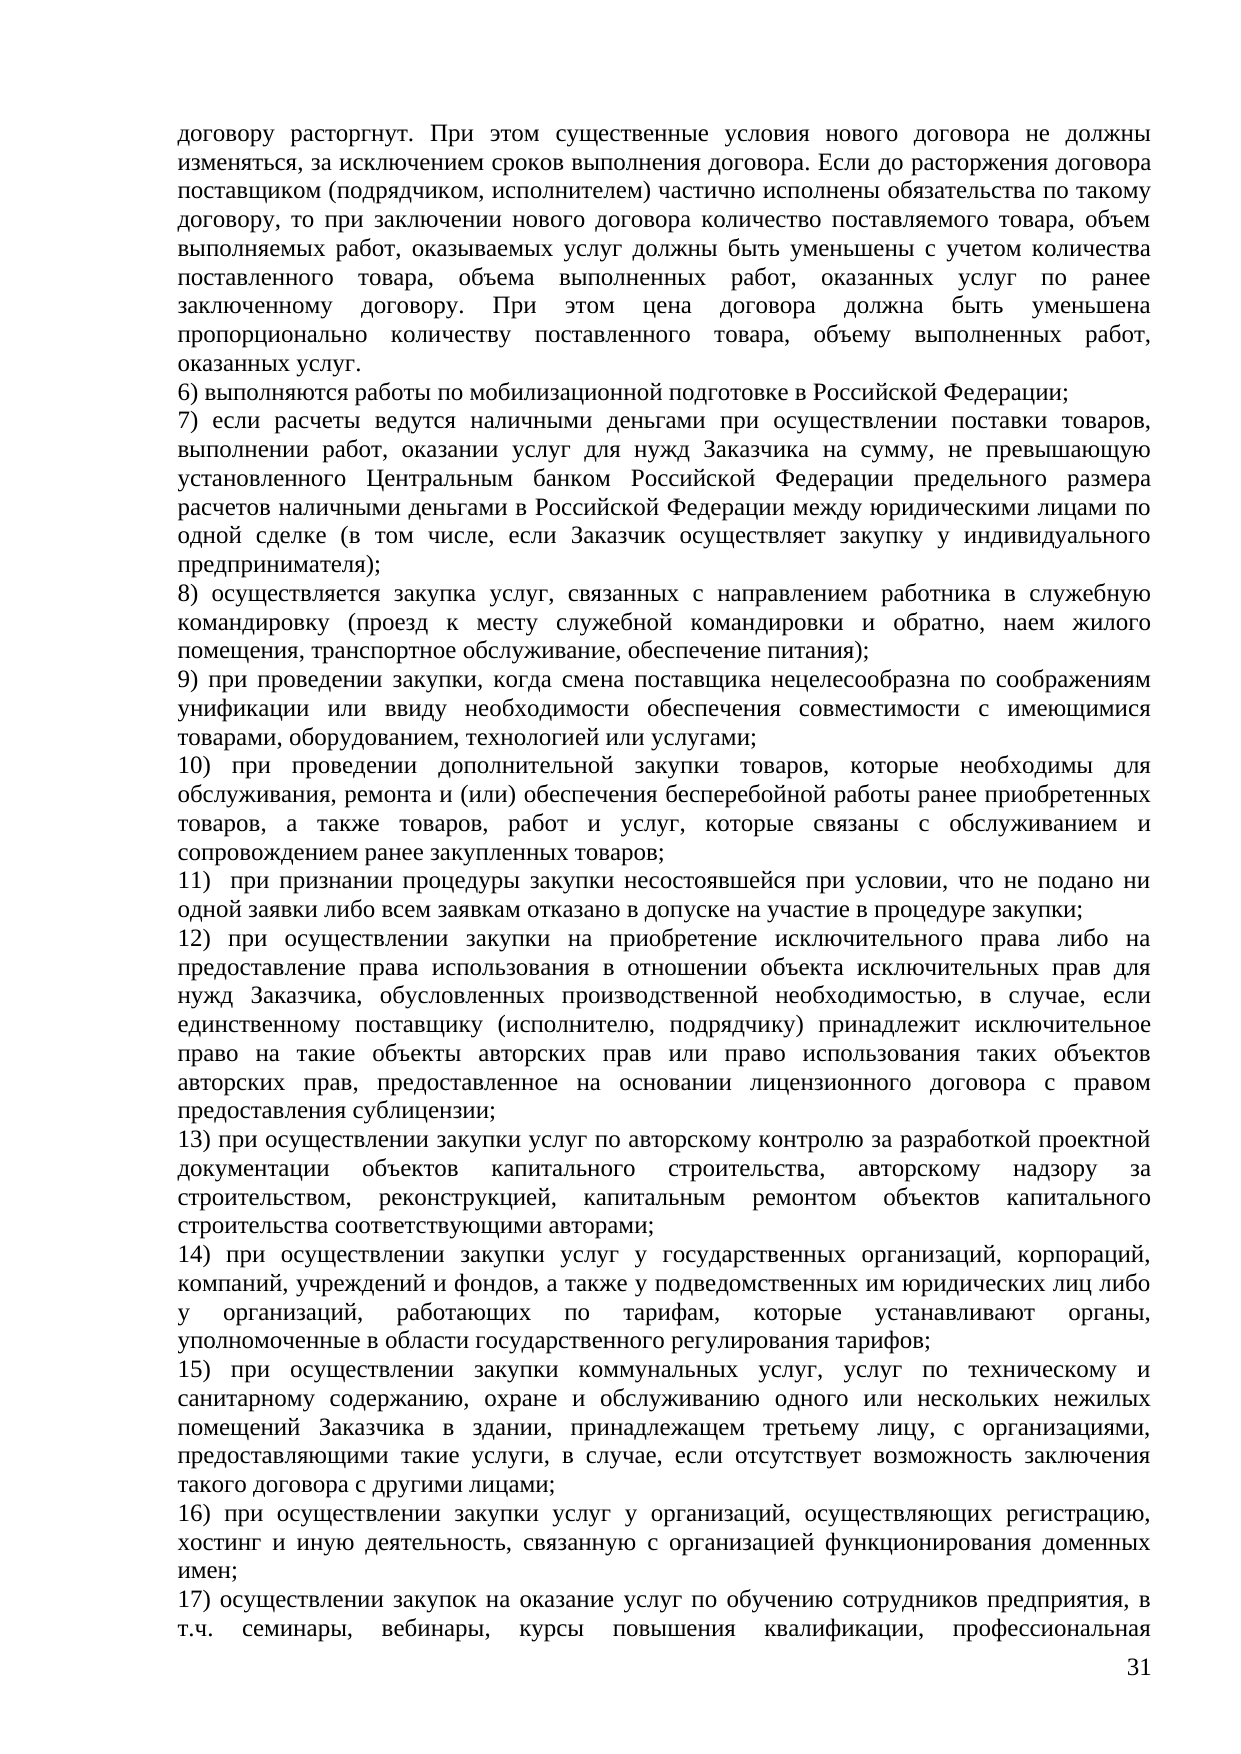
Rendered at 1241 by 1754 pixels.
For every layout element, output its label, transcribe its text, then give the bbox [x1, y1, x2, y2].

text 11) при признании процедуры закупки несостоявшейся при условии, что не подано ни одной заявки либо всем заявкам отказано в допуске на участие в процедуре закупки; [177, 866, 1152, 923]
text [177, 118, 1152, 377]
text 7) если расчеты ведутся наличными деньгами при осуществлении поставки товаров, выполнении работ, оказании услуг для нужд Заказчика на сумму, не превышающую установленного Центральным банком Российской Федерации предельного размера расчетов наличными деньгами в Российской Федерации между юридическими лицами по одной сделке (в том числе, если Заказчик осуществляет закупку у индивидуального предпринимателя); [177, 406, 1152, 578]
text 12) при осуществлении закупки на приобретение исключительного права либо на предоставление права использования в отношении объекта исключительных прав для нужд Заказчика, обусловленных производственной необходимостью, в случае, если единственному поставщику (исполнителю, подрядчику) принадлежит исключительное право на такие объекты авторских прав или право использования таких объектов авторских прав, предоставленное на основании лицензионного договора с правом предоставления сублицензии; [177, 923, 1152, 1124]
text 9) при проведении закупки, когда смена поставщика нецелесообразна по соображениям унификации или ввиду необходимости обеспечения совместимости с имеющимися товарами, оборудованием, технологией или услугами; [177, 664, 1152, 751]
text 16) при осуществлении закупки услуг у организаций, осуществляющих регистрацию, хостинг и иную деятельность, связанную с организацией функционирования доменных имен; [177, 1498, 1152, 1584]
text 6) выполняются работы по мобилизационной подготовке в Российской Федерации; [177, 377, 1152, 406]
text 13) при осуществлении закупки услуг по авторскому контролю за разработкой проектной документации объектов капитального строительства, авторскому надзору за строительством, реконструкцией, капитальным ремонтом объектов капитального строительства соответствующими авторами; [177, 1124, 1152, 1239]
text 10) при проведении дополнительной закупки товаров, которые необходимы для обслуживания, ремонта и (или) обеспечения бесперебойной работы ранее приобретенных товаров, а также товаров, работ и услуг, которые связаны с обслуживанием и сопровождением ранее закупленных товаров; [177, 751, 1152, 866]
text 14) при осуществлении закупки услуг у государственных организаций, корпораций, компаний, учреждений и фондов, а также у подведомственных им юридических лиц либо у организаций, работающих по тарифам, которые устанавливают органы, уполномоченные в области государственного регулирования тарифов; [177, 1239, 1152, 1354]
text 8) осуществляется закупка услуг, связанных с направлением работника в служебную командировку (проезд к месту служебной командировки и обратно, наем жилого помещения, транспортное обслуживание, обеспечение питания); [177, 578, 1152, 664]
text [177, 1584, 1152, 1642]
text 15) при осуществлении закупки коммунальных услуг, услуг по техническому и санитарному содержанию, охране и обслуживанию одного или нескольких нежилых помещений Заказчика в здании, принадлежащем третьему лицу, с организациями, предоставляющими такие услуги, в случае, если отсутствует возможность заключения такого договора с другими лицами; [177, 1354, 1152, 1498]
